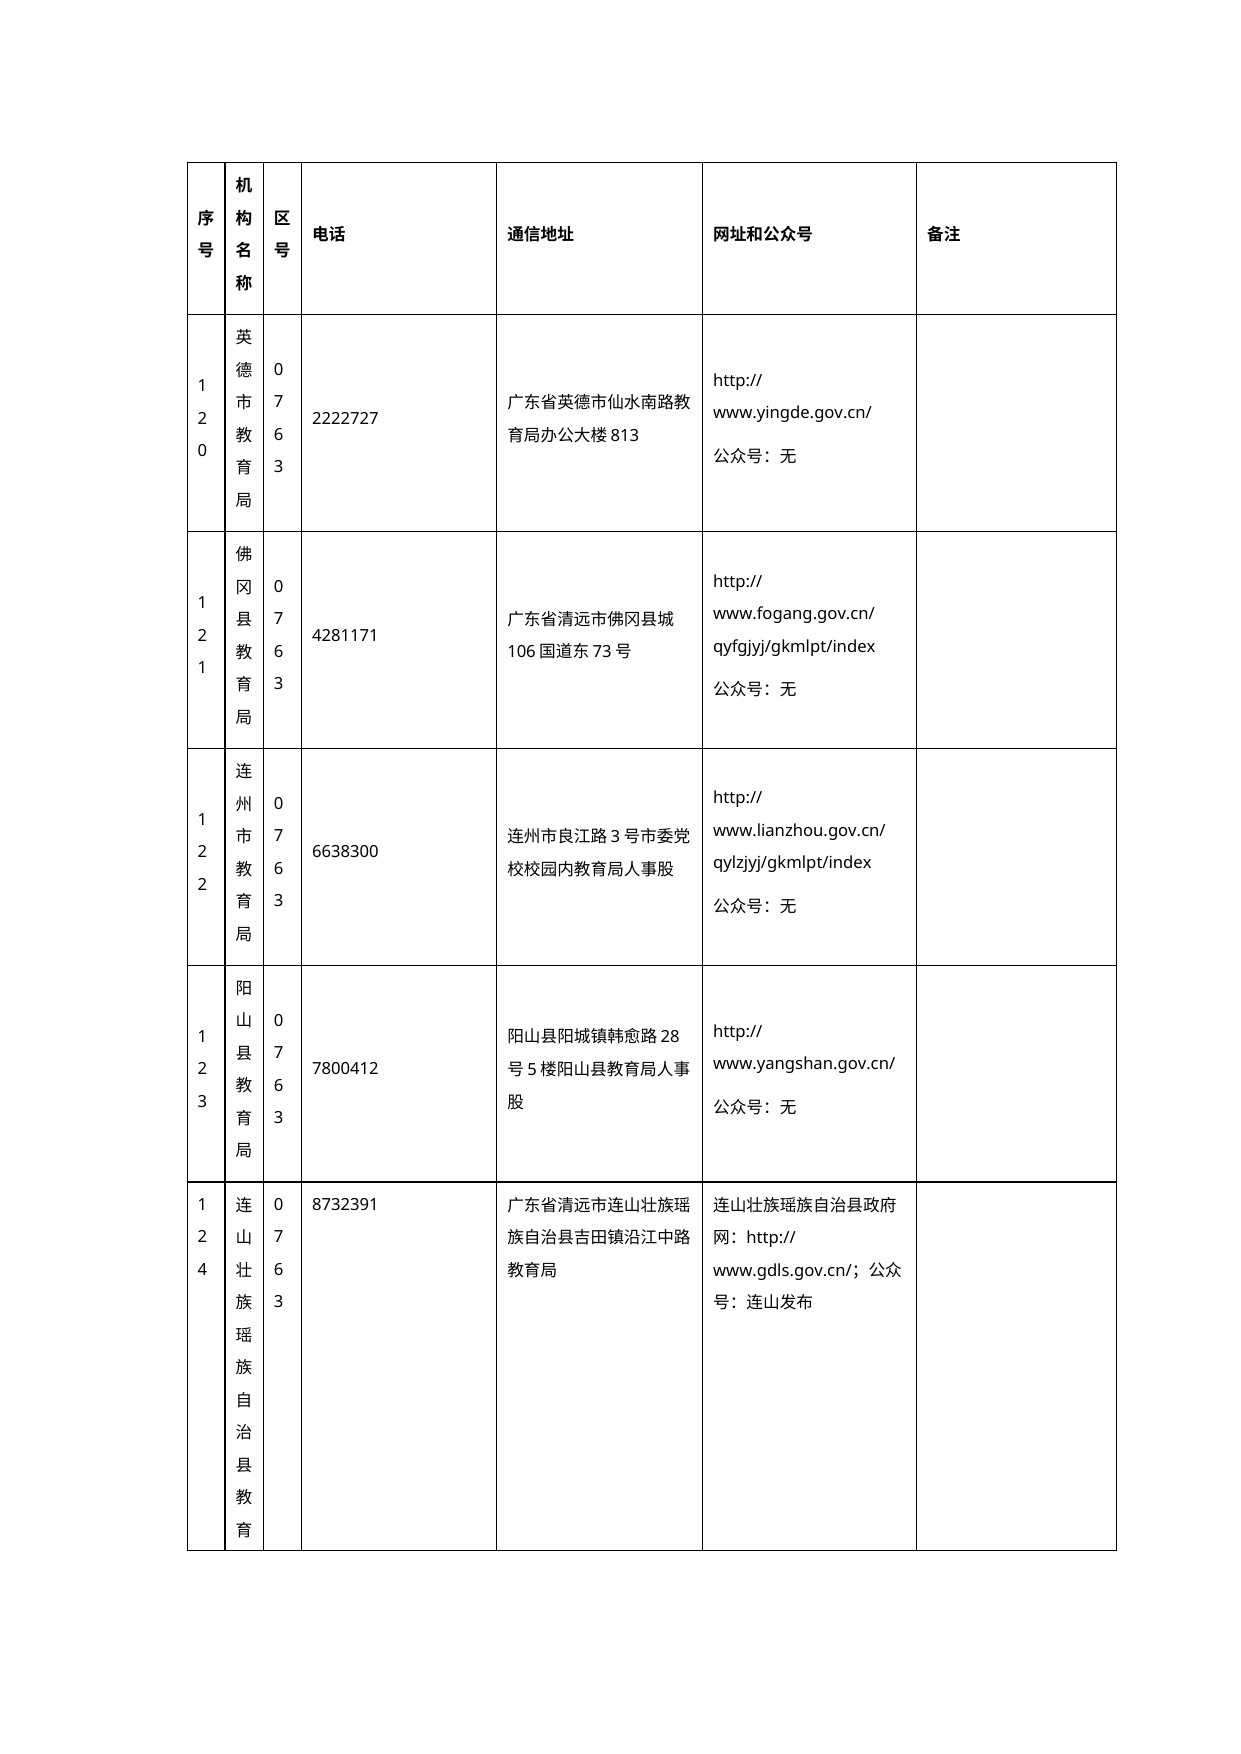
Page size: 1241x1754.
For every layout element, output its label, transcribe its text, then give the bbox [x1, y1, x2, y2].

table_cell 124 [188, 1183, 224, 1550]
table_cell [917, 966, 1116, 1181]
table_cell [917, 532, 1116, 748]
table_cell 广东省英德市仙水南路教育局办公大楼813 [497, 315, 702, 531]
table_cell 阳山县教育局 [226, 966, 263, 1181]
table_cell 120 [188, 315, 224, 531]
table_header 电话 [302, 163, 496, 314]
table_cell 连州市良江路3号市委党校校园内教育局人事股 [497, 749, 702, 964]
table_cell [917, 315, 1116, 531]
table_header 区号 [264, 163, 301, 314]
table_cell 阳山县阳城镇韩愈路28号5楼阳山县教育局人事股 [497, 966, 702, 1181]
table_cell 123 [188, 966, 224, 1181]
table_cell 广东省清远市佛冈县城106国道东73号 [497, 532, 702, 748]
table_cell 佛冈县教育局 [226, 532, 263, 748]
table_header 通信地址 [497, 163, 702, 314]
table_cell http://www.yangshan.gov.cn/ 公众号：无 [703, 966, 916, 1181]
table_cell [917, 749, 1116, 964]
table_cell 0763 [264, 315, 301, 531]
table_cell 4281171 [302, 532, 496, 748]
table_cell 122 [188, 749, 224, 964]
table_cell 121 [188, 532, 224, 748]
table_cell http://www.fogang.gov.cn/qyfgjyj/gkmlpt/index 公众号：无 [703, 532, 916, 748]
table_cell 7800412 [302, 966, 496, 1181]
table_cell 连州市教育局 [226, 749, 263, 964]
table_header 备注 [917, 163, 1116, 314]
table_header 网址和公众号 [703, 163, 916, 314]
table_cell http://www.lianzhou.gov.cn/qylzjyj/gkmlpt/index 公众号：无 [703, 749, 916, 964]
table_header 机构名称 [226, 163, 263, 314]
table_cell 连山壮族瑶族自治县教育局 [226, 1183, 263, 1550]
table_cell 6638300 [302, 749, 496, 964]
table_header 序号 [188, 163, 224, 314]
table_cell 2222727 [302, 315, 496, 531]
table_cell 英德市教育局 [226, 315, 263, 531]
table_cell 0763 [264, 1183, 301, 1550]
table_cell 8732391 [302, 1183, 496, 1550]
table_cell 0763 [264, 532, 301, 748]
table_cell 0763 [264, 966, 301, 1181]
table_cell 0763 [264, 749, 301, 964]
table_cell [917, 1183, 1116, 1550]
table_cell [703, 1183, 916, 1550]
table_cell 广东省清远市连山壮族瑶族自治县吉田镇沿江中路教育局 [497, 1183, 702, 1550]
table_cell http://www.yingde.gov.cn/ 公众号：无 [703, 315, 916, 531]
